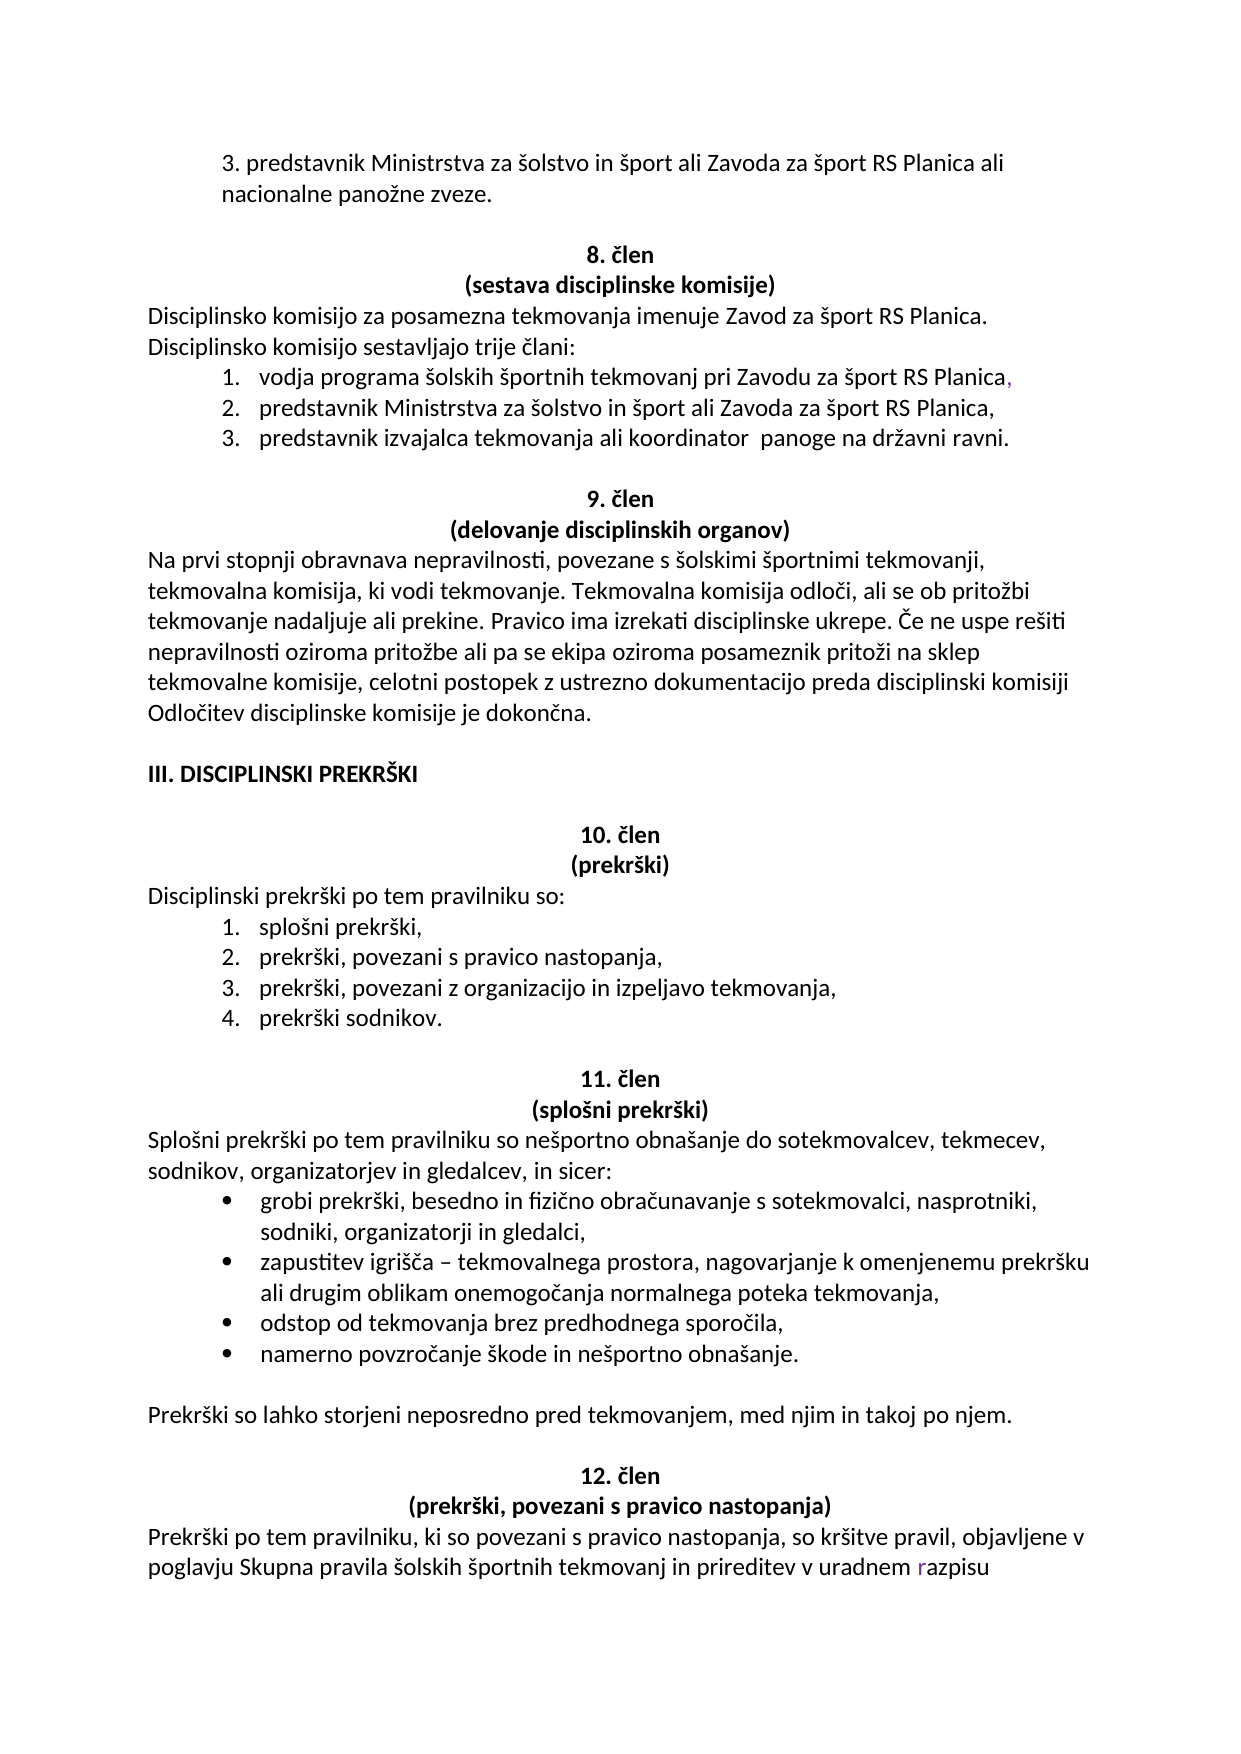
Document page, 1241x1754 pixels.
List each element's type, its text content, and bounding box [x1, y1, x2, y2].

text Disciplinsko komisijo za posamezna tekmovanja imenuje Zavod za šport RS Planica. [148, 300, 1093, 331]
list predstavnik Ministrstva za šolstvo in šport ali Zavoda za šport RS Planica, [221, 392, 1093, 422]
text 11. člen [148, 1063, 1093, 1094]
text 9. člen [148, 483, 1093, 514]
text (splošni prekrški) [148, 1094, 1093, 1124]
list namerno povzročanje škode in nešportno obnašanje. [223, 1338, 1093, 1368]
list splošni prekrški, [221, 911, 1093, 941]
list predstavnik izvajalca tekmovanja ali koordinator panoge na državni ravni. [221, 422, 1093, 453]
list vodja programa šolskih športnih tekmovanj pri Zavodu za šport RS Planica, [221, 361, 1093, 392]
text (prekrški, povezani s pravico nastopanja) [148, 1491, 1093, 1521]
list prekrški sodnikov. [221, 1002, 1093, 1033]
text Disciplinsko komisijo sestavljajo trije člani: [148, 331, 1093, 361]
text (delovanje disciplinskih organov) [148, 514, 1093, 544]
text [148, 1521, 1093, 1582]
text 3. predstavnik Ministrstva za šolstvo in šport ali Zavoda za šport RS Planica ali nacionalne panožne zveze. [221, 148, 1093, 209]
text III. DISCIPLINSKI PREKRŠKI [148, 758, 1093, 788]
list prekrški, povezani z organizacijo in izpeljavo tekmovanja, [221, 972, 1093, 1002]
text 8. člen [148, 239, 1093, 270]
text (prekrški) [148, 849, 1093, 880]
text Na prvi stopnji obravnava nepravilnosti, povezane s šolskimi športnimi tekmovanji, tekmovalna komisija, ki vodi tekmovanje. Tekmovalna komisija odloči, ali se ob pritožbi tekmovanje nadaljuje ali prekine. Pravico ima izrekati disciplinske ukrepe. Če ne uspe rešiti nepravilnosti oziroma pritožbe ali pa se ekipa oziroma posameznik pritoži na sklep tekmovalne komisije, celotni postopek z ustrezno dokumentacijo preda disciplinski komisiji Odločitev disciplinske komisije je dokončna. [148, 544, 1093, 727]
list prekrški, povezani s pravico nastopanja, [221, 941, 1093, 972]
text Disciplinski prekrški po tem pravilniku so: [148, 880, 1093, 911]
text Splošni prekrški po tem pravilniku so nešportno obnašanje do sotekmovalcev, tekmecev, sodnikov, organizatorjev in gledalcev, in sicer: [148, 1124, 1093, 1185]
list odstop od tekmovanja brez predhodnega sporočila, [223, 1307, 1093, 1338]
text 10. člen [148, 819, 1093, 849]
list grobi prekrški, besedno in fizično obračunavanje s sotekmovalci, nasprotniki, sodniki, organizatorji in gledalci, [223, 1185, 1093, 1246]
list zapustitev igrišča – tekmovalnega prostora, nagovarjanje k omenjenemu prekršku ali drugim oblikam onemogočanja normalnega poteka tekmovanja, [223, 1246, 1093, 1307]
text Prekrški so lahko storjeni neposredno pred tekmovanjem, med njim in takoj po njem. [148, 1399, 1093, 1429]
text (sestava disciplinske komisije) [148, 270, 1093, 300]
text 12. člen [148, 1460, 1093, 1491]
